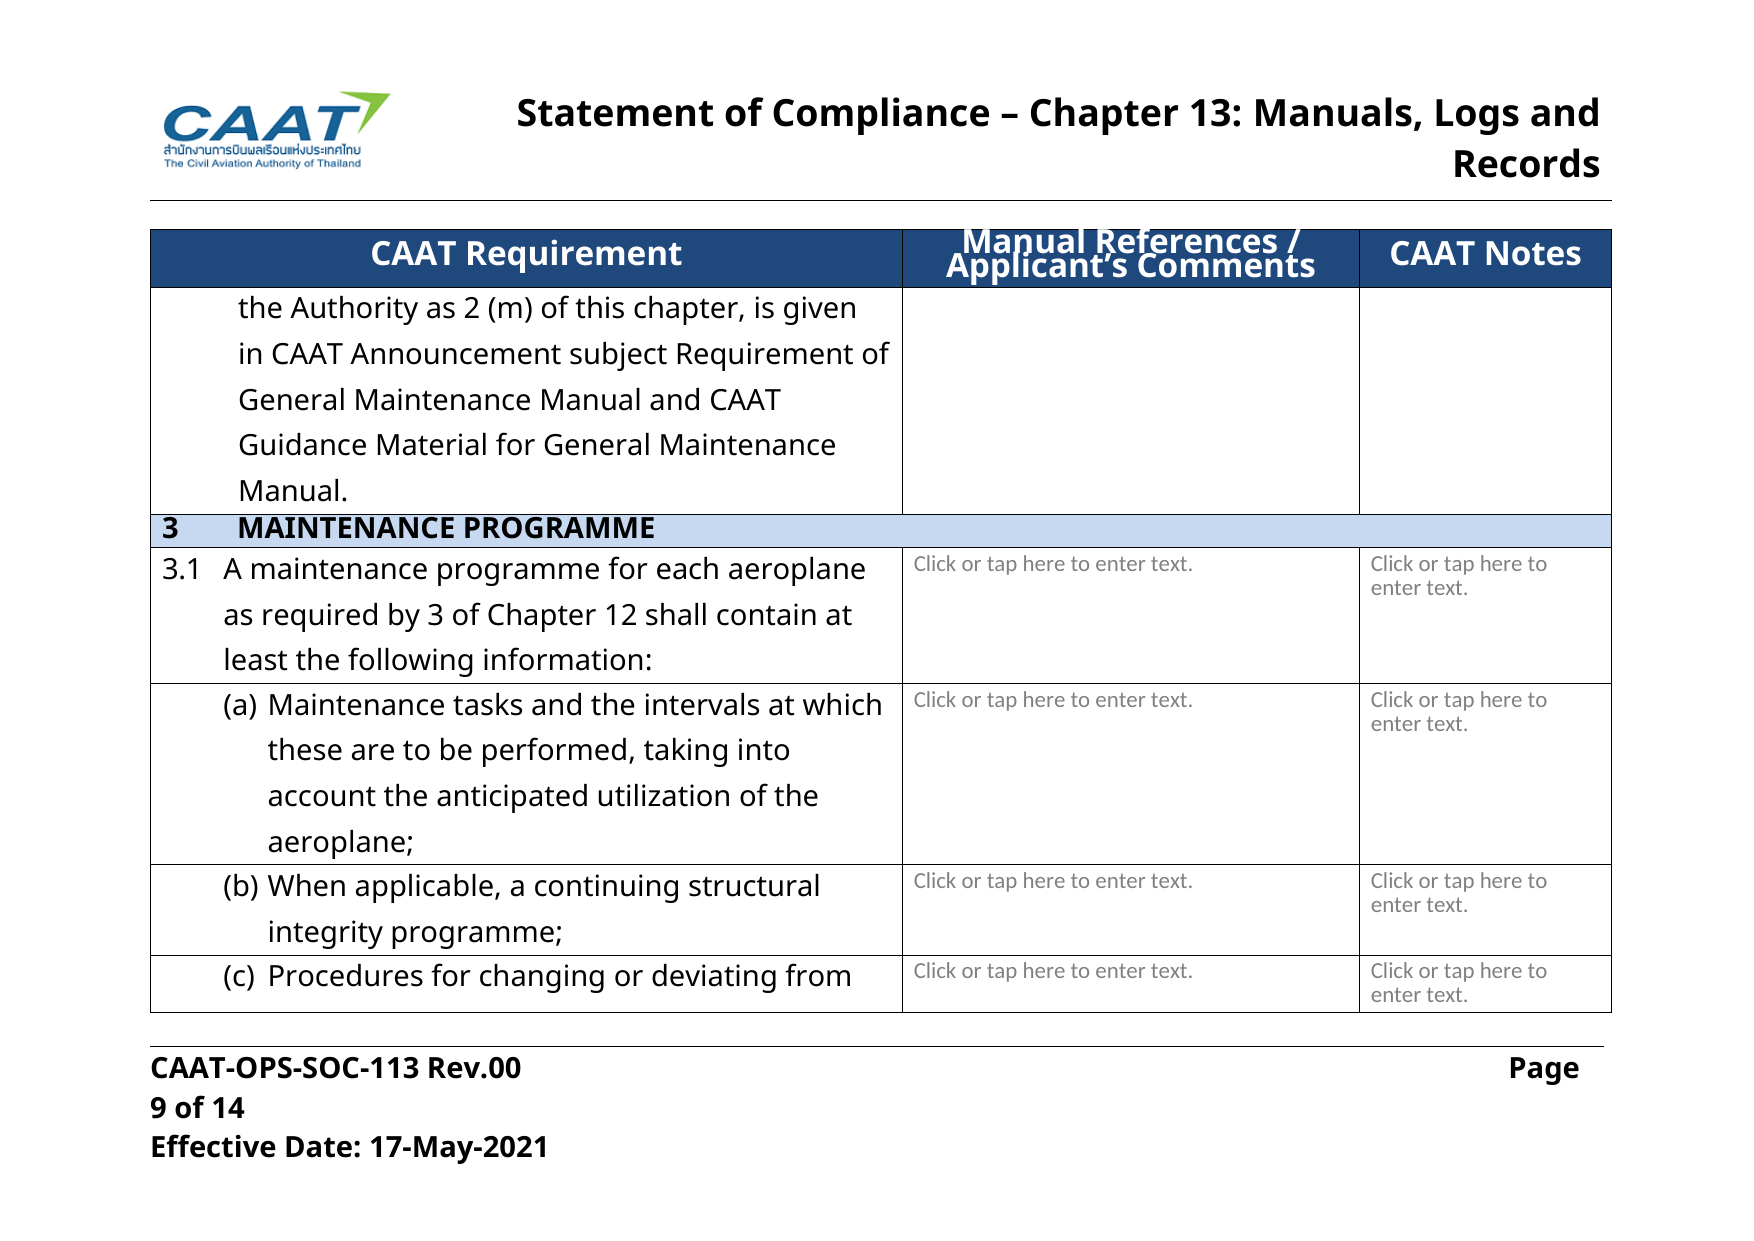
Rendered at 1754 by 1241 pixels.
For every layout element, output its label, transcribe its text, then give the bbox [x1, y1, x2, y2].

table_cell 3 MAINTENANCE PROGRAMME [151, 515, 1611, 547]
table_header Manual References / Applicant’s Comments [903, 230, 1359, 287]
table_header CAAT Requirement [151, 230, 902, 287]
table_cell 3.1 A maintenance programme for each aeroplane as required by 3 of Chapter 12 shall contain at least the following information: [151, 548, 902, 683]
table_cell When applicable, a continuing structural integrity programme; [151, 865, 902, 954]
table_cell Procedures for changing or deviating from (a) and (b) above; and [151, 956, 902, 1012]
picture [161, 86, 392, 175]
table_header CAAT Notes [1360, 230, 1611, 287]
table_cell Maintenance tasks and the intervals at which these are to be performed, taking into account the anticipated utilization of the aeroplane; [151, 684, 902, 864]
